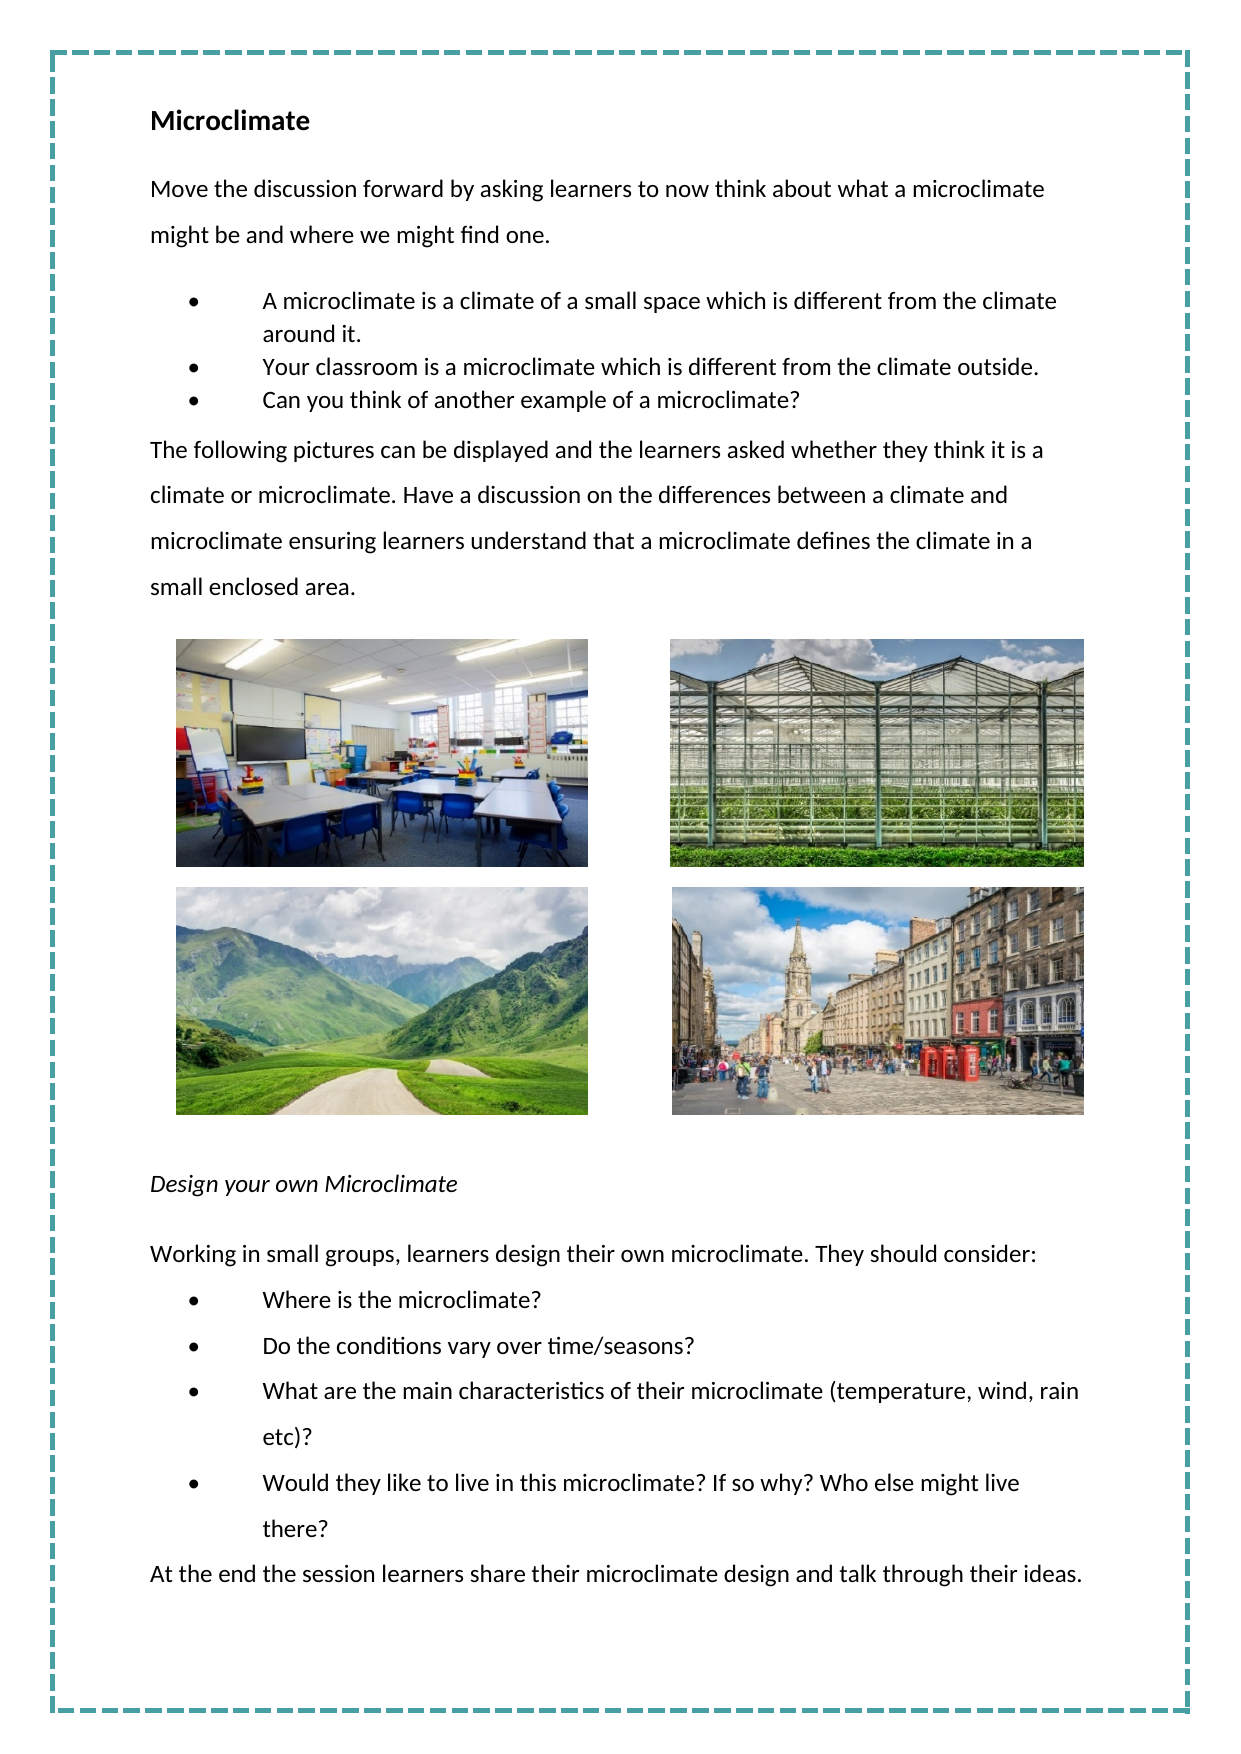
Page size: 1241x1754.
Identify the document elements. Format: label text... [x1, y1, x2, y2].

picture [672, 887, 1084, 1115]
subtitle Design your own Microclimate [150, 1168, 1090, 1199]
list Would they like to live in this microclimate? If so why? Who else might live there? [187, 1467, 1090, 1543]
picture [176, 639, 588, 867]
list A microclimate is a climate of a small space which is different from the climate around it. [187, 285, 1090, 349]
text The following pictures can be displayed and the learners asked whether they think it is a climate or microclimate. Have a discussion on the differences between a climate and microclimate ensuring learners understand that a microclimate defines the climate in a small enclosed area. [150, 434, 1090, 601]
picture [176, 887, 588, 1115]
list Where is the microclimate? [187, 1284, 1090, 1314]
text At the end the session learners share their microclimate design and talk through their ideas. [150, 1558, 1090, 1589]
list Your classroom is a microclimate which is different from the climate outside. [187, 351, 1090, 382]
list Do the conditions vary over time/seasons? [187, 1330, 1090, 1360]
list Can you think of another example of a microclimate? [187, 384, 1090, 415]
text Microclimate [150, 102, 1090, 137]
text Move the discussion forward by asking learners to now think about what a microclimate might be and where we might find one. [150, 173, 1090, 249]
text Working in small groups, learners design their own microclimate. They should consider: [150, 1238, 1090, 1269]
list What are the main characteristics of their microclimate (temperature, wind, rain etc)? [187, 1376, 1090, 1452]
picture [670, 639, 1084, 867]
